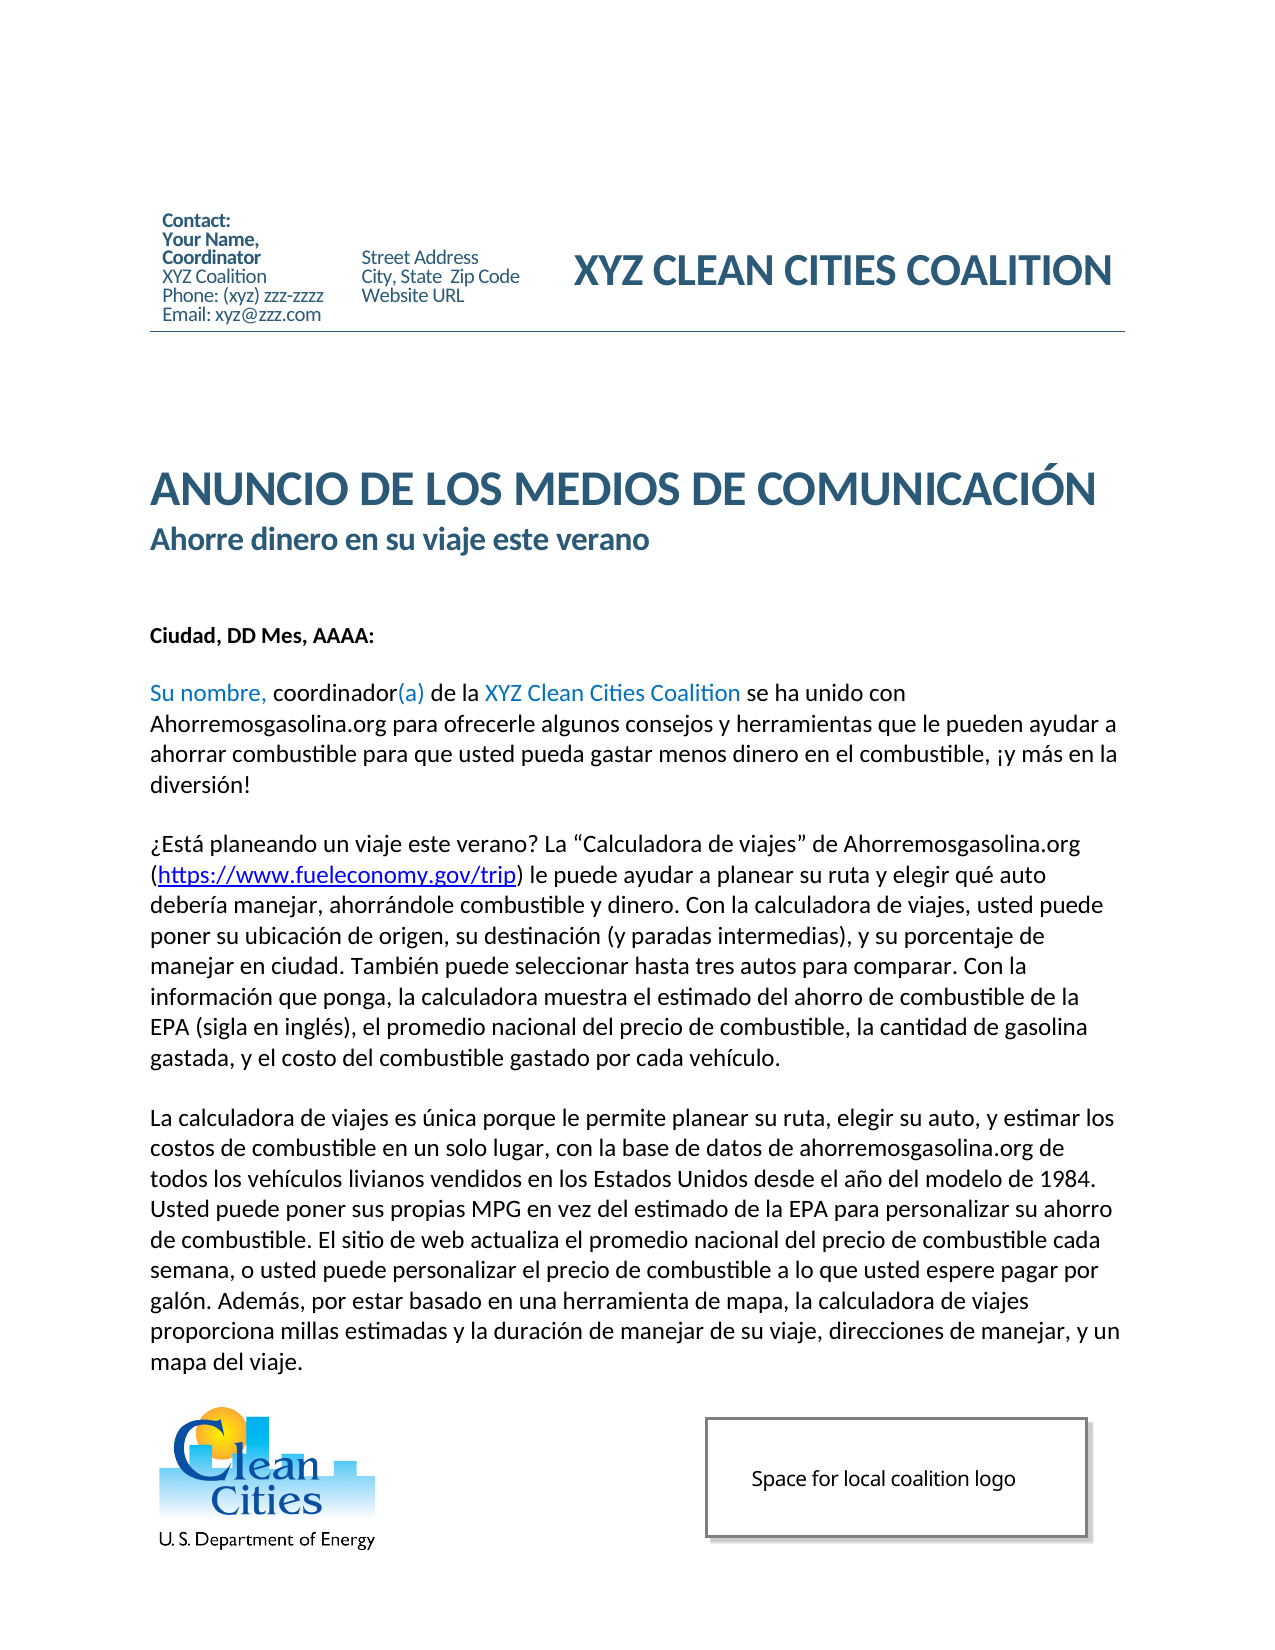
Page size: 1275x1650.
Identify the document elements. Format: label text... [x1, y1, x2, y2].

text ¿Está planeando un viaje este verano? La “Calculadora de viajes” de Ahorremosgasolina.org (https://www.fueleconomy.gov/trip) le puede ayudar a planear su ruta y elegir qué auto debería manejar, ahorrándole combustible y dinero. Con la calculadora de viajes, usted puede poner su ubicación de origen, su destinación (y paradas intermedias), y su porcentaje de manejar en ciudad. También puede seleccionar hasta tres autos para comparar. Con la información que ponga, la calculadora muestra el estimado del ahorro de combustible de la EPA (sigla en inglés), el promedio nacional del precio de combustible, la cantidad de gasolina gastada, y el costo del combustible gastado por cada vehículo. [150, 828, 1125, 1073]
text Su nombre, coordinador(a) de la XYZ Clean Cities Coalition se ha unido con Ahorremosgasolina.org para ofrecerle algunos consejos y herramientas que le pueden ayudar a ahorrar combustible para que usted pueda gastar menos dinero en el combustible, ¡y más en la diversión! [150, 677, 1125, 799]
text La calculadora de viajes es única porque le permite planear su ruta, elegir su auto, y estimar los costos de combustible en un solo lugar, con la base de datos de ahorremosgasolina.org de todos los vehículos livianos vendidos en los Estados Unidos desde el año del modelo de 1984. Usted puede poner sus propias MPG en vez del estimado de la EPA para personalizar su ahorro de combustible. El sitio de web actualiza el promedio nacional del precio de combustible cada semana, o usted puede personalizar el precio de combustible a lo que usted espere pagar por galón. Además, por estar basado en una herramienta de mapa, la calculadora de viajes proporciona millas estimadas y la duración de manejar de su viaje, direcciones de manejar, y un mapa del viaje. [150, 1102, 1125, 1376]
table_header Street Address City, State Zip Code Website URL [350, 206, 537, 331]
text Ahorre dinero en su viaje este verano [150, 518, 1125, 559]
table_header Contact: Your Name, Coordinator XYZ Coalition Phone: (xyz) zzz-zzzz Email: xyz@zzz.com [150, 206, 349, 331]
text Ciudad, DD Mes, AAAA: [150, 621, 1125, 649]
picture [155, 1407, 380, 1550]
subtitle anuncio de los medios de comunicación [150, 457, 1125, 518]
table_header XYZ CLEAN CITIES Coalition [537, 206, 1125, 331]
